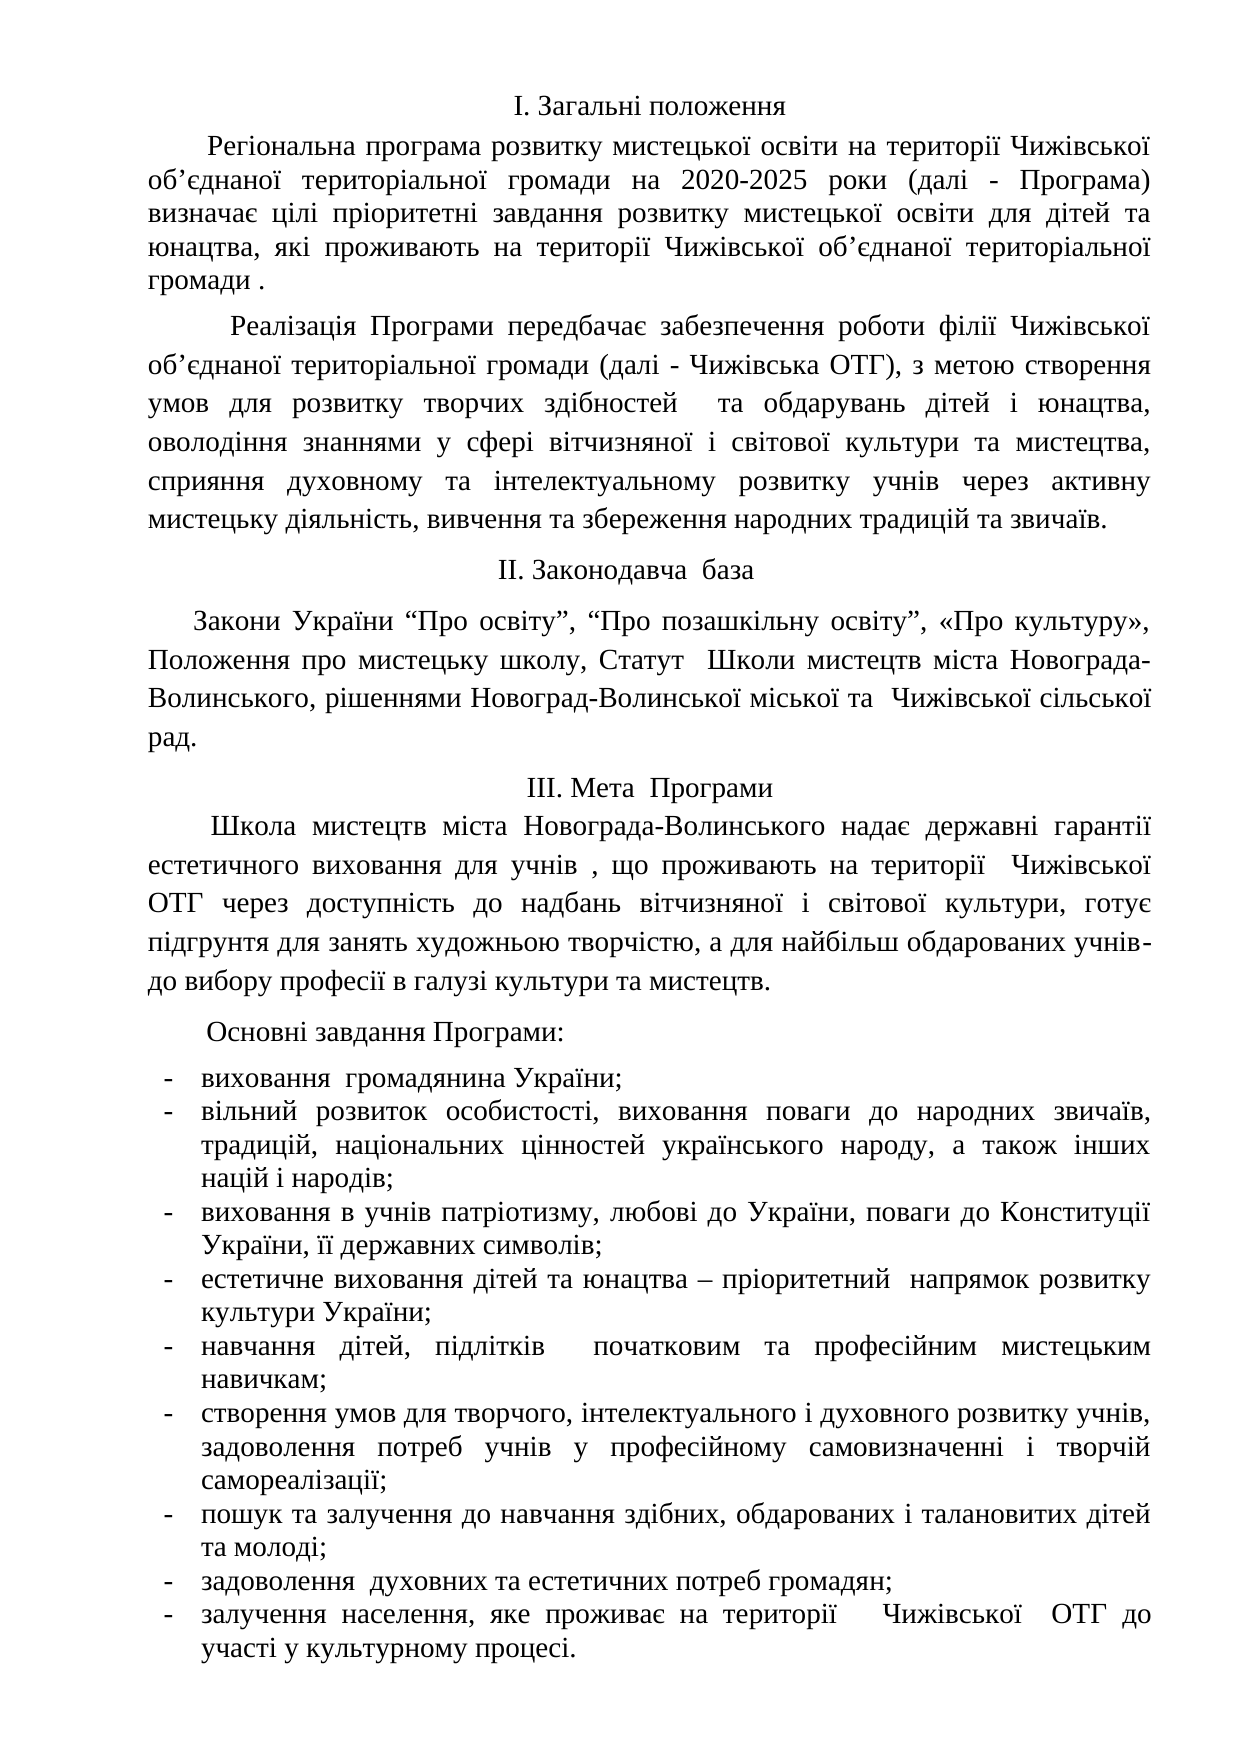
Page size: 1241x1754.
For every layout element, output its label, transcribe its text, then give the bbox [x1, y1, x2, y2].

list навчання дітей, підлітків початковим та професійним мистецьким навичкам; [163, 1328, 1152, 1395]
text Школа мистецтв міста Новограда-Волинського надає державні гарантії естетичного виховання для учнів , що проживають на території Чижівської ОТГ через доступність до надбань вітчизняної і світової культури, готує підгрунтя для занять художньою творчістю, а для найбільш обдарованих учнів- до вибору професії в галузі культури та мистецтв. [148, 808, 1152, 996]
subtitle І. Загальні положення [148, 88, 1152, 122]
text Регіональна програма розвитку мистецької освіти на території Чижівської об’єднаної територіальної громади на 2020-2025 роки (далі - Програма) визначає цілі пріоритетні завдання розвитку мистецької освіти для дітей та юнацтва, які проживають на території Чижівської об’єднаної територіальної громади . [148, 128, 1152, 296]
list залучення населення, яке проживає на території Чижівської ОТГ до участі у культурному процесі. [163, 1596, 1152, 1663]
list пошук та залучення до навчання здібних, обдарованих і талановитих дітей та молоді; [163, 1496, 1152, 1563]
text ІІ. Законодавча база [498, 552, 1152, 586]
list створення умов для творчого, інтелектуального і духовного розвитку учнів, задоволення потреб учнів у професійному самовизначенні і творчій самореалізації; [163, 1395, 1152, 1496]
list вільний розвиток особистості, виховання поваги до народних звичаїв, традицій, національних цінностей українського народу, а також інших націй і народів; [163, 1093, 1152, 1194]
text Закони України “Про освіту”, “Про позашкільну освіту”, «Про культуру», Положення про мистецьку школу, Статут Школи мистецтв міста Новограда-Волинського, рішеннями Новоград-Волинської міської та Чижівської сільської рад. [148, 603, 1152, 752]
list задоволення духовних та естетичних потреб громадян; [163, 1563, 1152, 1596]
list естетичне виховання дітей та юнацтва – пріоритетний напрямок розвитку культури України; [163, 1261, 1152, 1328]
text Реалізація Програми передбачає забезпечення роботи філії Чижівської об’єднаної територіальної громади (далі - Чижівська ОТГ), з метою створення умов для розвитку творчих здібностей та обдарувань дітей і юнацтва, оволодіння знаннями у сфері вітчизняної і світової культури та мистецтва, сприяння духовному та інтелектуальному розвитку учнів через активну мистецьку діяльність, вивчення та збереження народних традицій та звичаїв. [148, 308, 1152, 535]
list виховання в учнів патріотизму, любові до України, поваги до Конституції України, її державних символів; [163, 1194, 1152, 1261]
text ІІІ. Мета Програми [148, 770, 1152, 803]
text Основні завдання Програми: [148, 1014, 1152, 1047]
list виховання громадянина України; [163, 1060, 1152, 1093]
